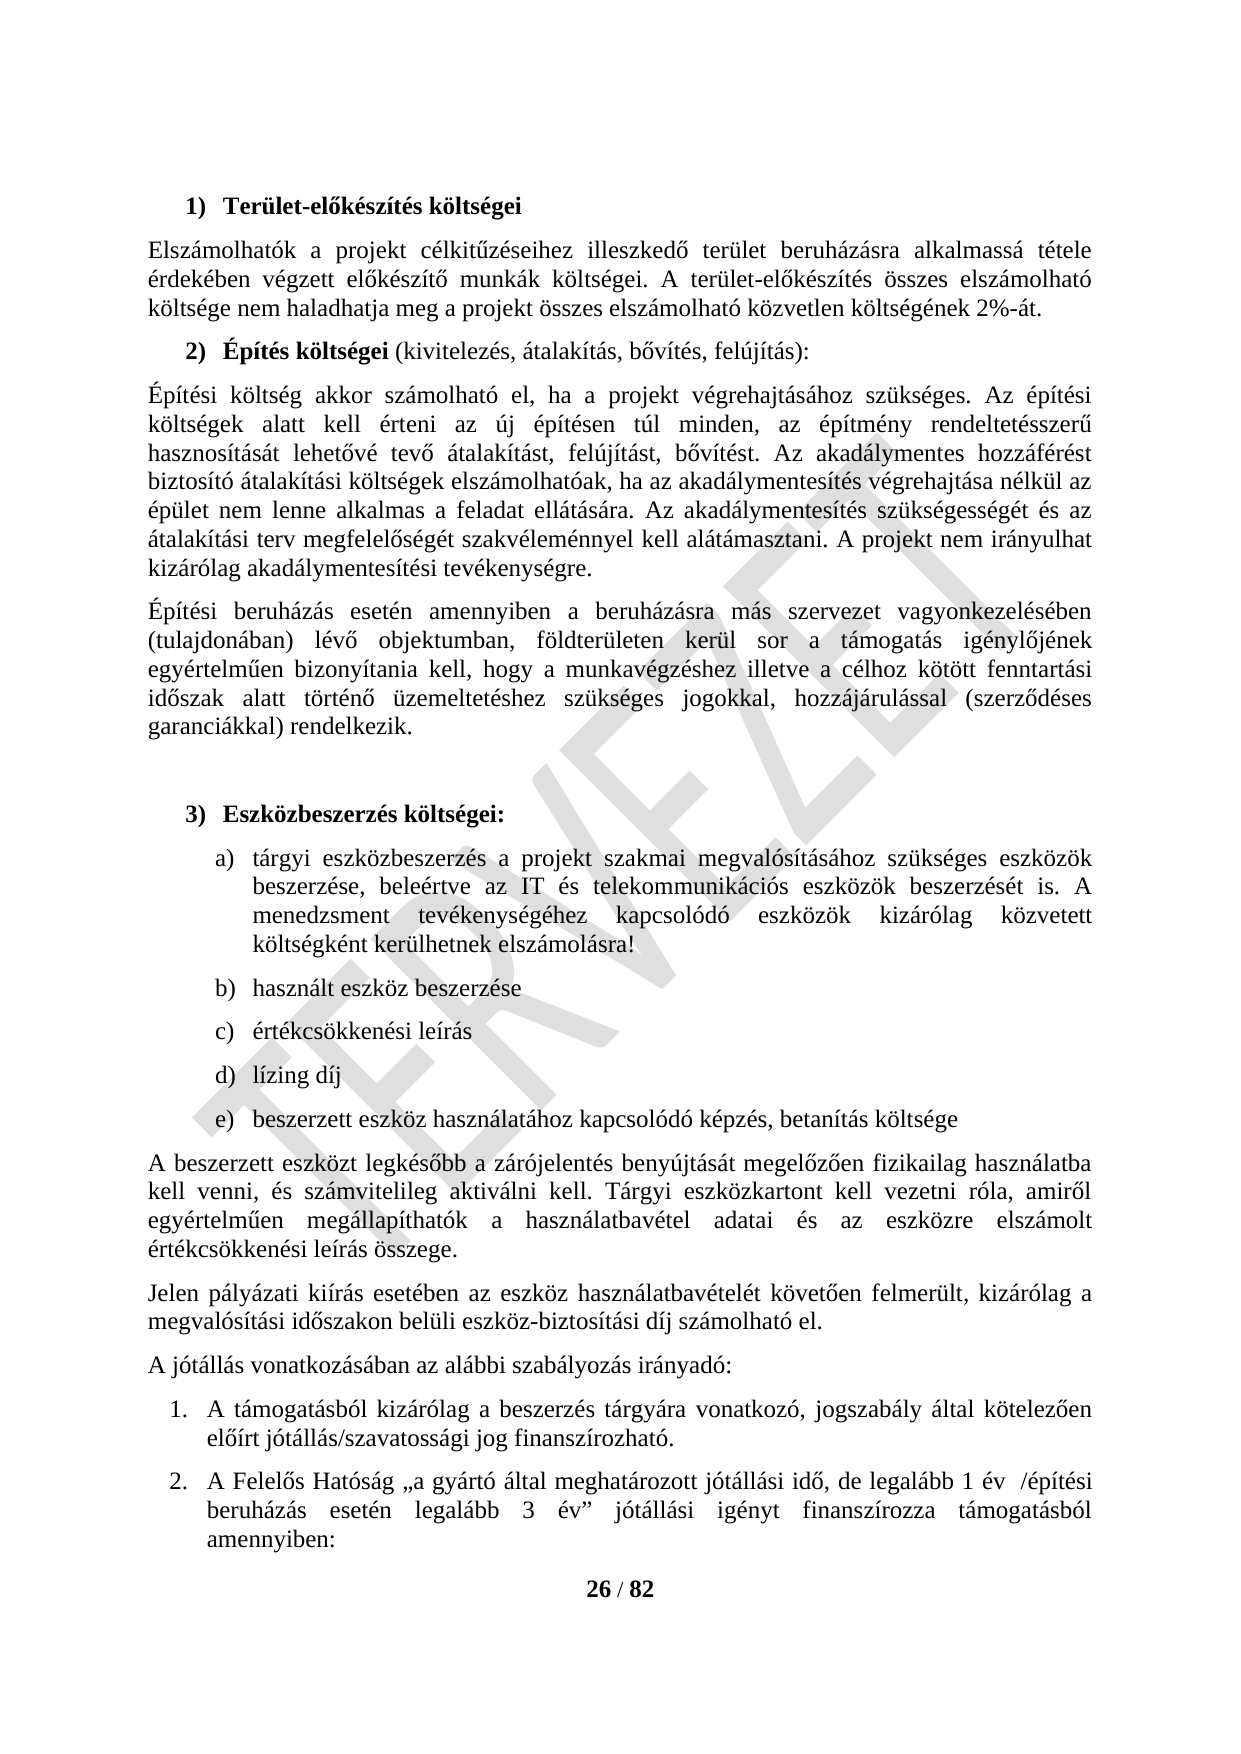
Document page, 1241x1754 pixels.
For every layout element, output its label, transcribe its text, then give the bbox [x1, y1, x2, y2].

list értékcsökkenési leírás [215, 1016, 1093, 1045]
list lízing díj [215, 1060, 1093, 1089]
list használt eszköz beszerzése [215, 973, 1093, 1001]
text Építési beruházás esetén amennyiben a beruházásra más szervezet vagyonkezelésében (tulajdonában) lévő objektumban, földterületen kerül sor a támogatás igénylőjének egyértelműen bizonyítania kell, hogy a munkavégzéshez illetve a célhoz kötött fenntartási időszak alatt történő üzemeltetéshez szükséges jogokkal, hozzájárulással (szerződéses garanciákkal) rendelkezik. [148, 596, 1093, 740]
list Eszközbeszerzés költségei: [185, 799, 1093, 828]
text Elszámolhatók a projekt célkitűzéseihez illeszkedő terület beruházásra alkalmassá tétele érdekében végzett előkészítő munkák költségei. A terület-előkészítés összes elszámolható költsége nem haladhatja meg a projekt összes elszámolható közvetlen költségének 2%-át. [148, 235, 1093, 321]
list beszerzett eszköz használatához kapcsolódó képzés, betanítás költsége [215, 1104, 1093, 1133]
list tárgyi eszközbeszerzés a projekt szakmai megvalósításához szükséges eszközök beszerzése, beleértve az IT és telekommunikációs eszközök beszerzését is. A menedzsment tevékenységéhez kapcsolódó eszközök kizárólag közvetett költségként kerülhetnek elszámolásra! [215, 843, 1093, 958]
text A beszerzett eszközt legkésőbb a zárójelentés benyújtását megelőzően fizikailag használatba kell venni, és számvitelileg aktiválni kell. Tárgyi eszközkartont kell vezetni róla, amiről egyértelműen megállapíthatók a használatbavétel adatai és az eszközre elszámolt értékcsökkenési leírás összege. [148, 1148, 1093, 1263]
text Építési költség akkor számolható el, ha a projekt végrehajtásához szükséges. Az építési költségek alatt kell érteni az új építésen túl minden, az építmény rendeltetésszerű hasznosítását lehetővé tevő átalakítást, felújítást, bővítést. Az akadálymentes hozzáférést biztosító átalakítási költségek elszámolhatóak, ha az akadálymentesítés végrehajtása nélkül az épület nem lenne alkalmas a feladat ellátására. Az akadálymentesítés szükségességét és az átalakítási terv megfelelőségét szakvéleménnyel kell alátámasztani. A projekt nem irányulhat kizárólag akadálymentesítési tevékenységre. [148, 380, 1093, 581]
list A Felelős Hatóság „a gyártó által meghatározott jótállási idő, de legalább 1 év /építési beruházás esetén legalább 3 év” jótállási igényt finanszírozza támogatásból amennyiben: [169, 1466, 1093, 1553]
text Jelen pályázati kiírás esetében az eszköz használatbavételét követően felmerült, kizárólag a megvalósítási időszakon belüli eszköz-biztosítási díj számolható el. [148, 1278, 1093, 1335]
list Terület-előkészítés költségei [185, 191, 1093, 220]
list A támogatásból kizárólag a beszerzés tárgyára vonatkozó, jogszabály által kötelezően előírt jótállás/szavatossági jog finanszírozható. [169, 1394, 1093, 1451]
list Építés költségei (kivitelezés, átalakítás, bővítés, felújítás): [185, 336, 1093, 365]
text A jótállás vonatkozásában az alábbi szabályozás irányadó: [148, 1350, 1093, 1379]
